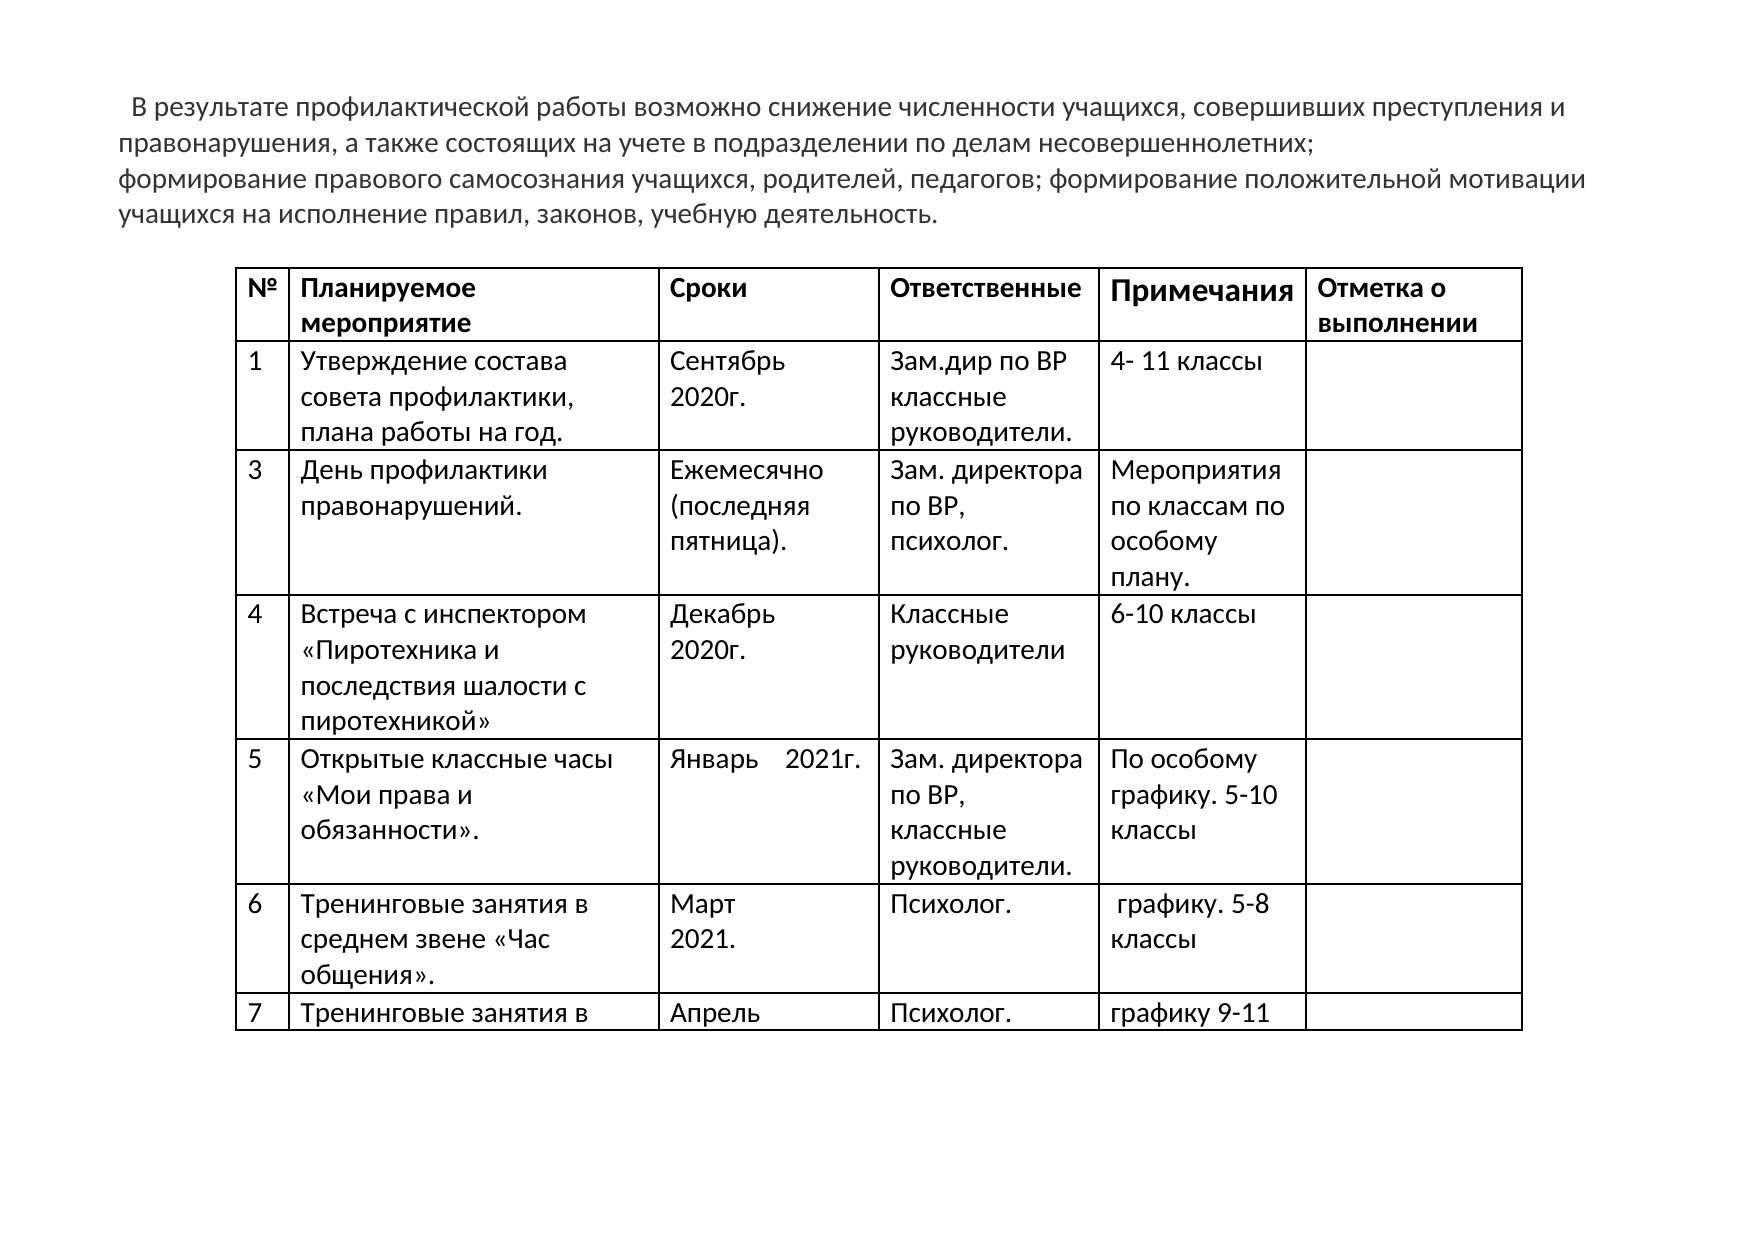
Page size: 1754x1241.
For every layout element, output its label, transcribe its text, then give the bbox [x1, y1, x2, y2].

table_cell [1307, 342, 1521, 449]
table_cell [1307, 740, 1521, 883]
table_header № [237, 269, 288, 340]
table_cell [1307, 885, 1521, 992]
table_cell графику 9-11 классы [1100, 994, 1305, 1029]
table_cell 3 [237, 451, 288, 593]
table_cell 1 [237, 342, 288, 449]
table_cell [290, 994, 658, 1029]
table_cell По особому графику. 5-10 классы [1100, 740, 1305, 883]
table_header Примечания [1100, 269, 1305, 340]
table_cell Мероприятия по классам по особому плану. [1100, 451, 1305, 593]
table_cell Зам. директора по ВР, психолог. [880, 451, 1098, 593]
table_cell 6 [237, 885, 288, 992]
table_cell День профилактики правонарушений. [290, 451, 658, 593]
table_cell Утверждение состава совета профилактики, плана работы на год. [290, 342, 658, 449]
table_cell Сентябрь 2020г. [660, 342, 878, 449]
table_header Отметка о выполнении [1307, 269, 1521, 340]
table_cell [1307, 994, 1521, 1029]
table_cell Апрель 2021г. [660, 994, 878, 1029]
table_cell Зам.дир по ВР классные руководители. [880, 342, 1098, 449]
table_cell Январь 2021г. [660, 740, 878, 883]
table_header Ответственные [880, 269, 1098, 340]
text В результате профилактической работы возможно снижение численности учащихся, совершивших преступления и правонарушения, а также состоящих на учете в подразделении по делам несовершеннолетних; формирование правового самосознания учащихся, родителей, педагогов; формирование положительной мотивации учащихся на исполнение правил, законов, учебную деятельность. [118, 88, 1636, 231]
table_cell Психолог. [880, 885, 1098, 992]
table_cell Декабрь 2020г. [660, 596, 878, 738]
table_header Сроки [660, 269, 878, 340]
table_cell Классные руководители [880, 596, 1098, 738]
table_cell Психолог. [880, 994, 1098, 1029]
table_cell Встреча с инспектором «Пиротехника и последствия шалости с пиротехникой» [290, 596, 658, 738]
table_cell 7 [237, 994, 288, 1029]
table_cell 4- 11 классы [1100, 342, 1305, 449]
table_cell Зам. директора по ВР, классные руководители. [880, 740, 1098, 883]
table_cell графику. 5-8 классы [1100, 885, 1305, 992]
table_cell Март 2021. [660, 885, 878, 992]
table_cell 5 [237, 740, 288, 883]
table_header Планируемое мероприятие [290, 269, 658, 340]
table_cell [1307, 451, 1521, 593]
table_cell 4 [237, 596, 288, 738]
table_cell Ежемесячно (последняя пятница). [660, 451, 878, 593]
table_cell Тренинговые занятия в среднем звене «Час общения». [290, 885, 658, 992]
table_cell 6-10 классы [1100, 596, 1305, 738]
table_cell Открытые классные часы «Мои права и обязанности». [290, 740, 658, 883]
table_cell [1307, 596, 1521, 738]
